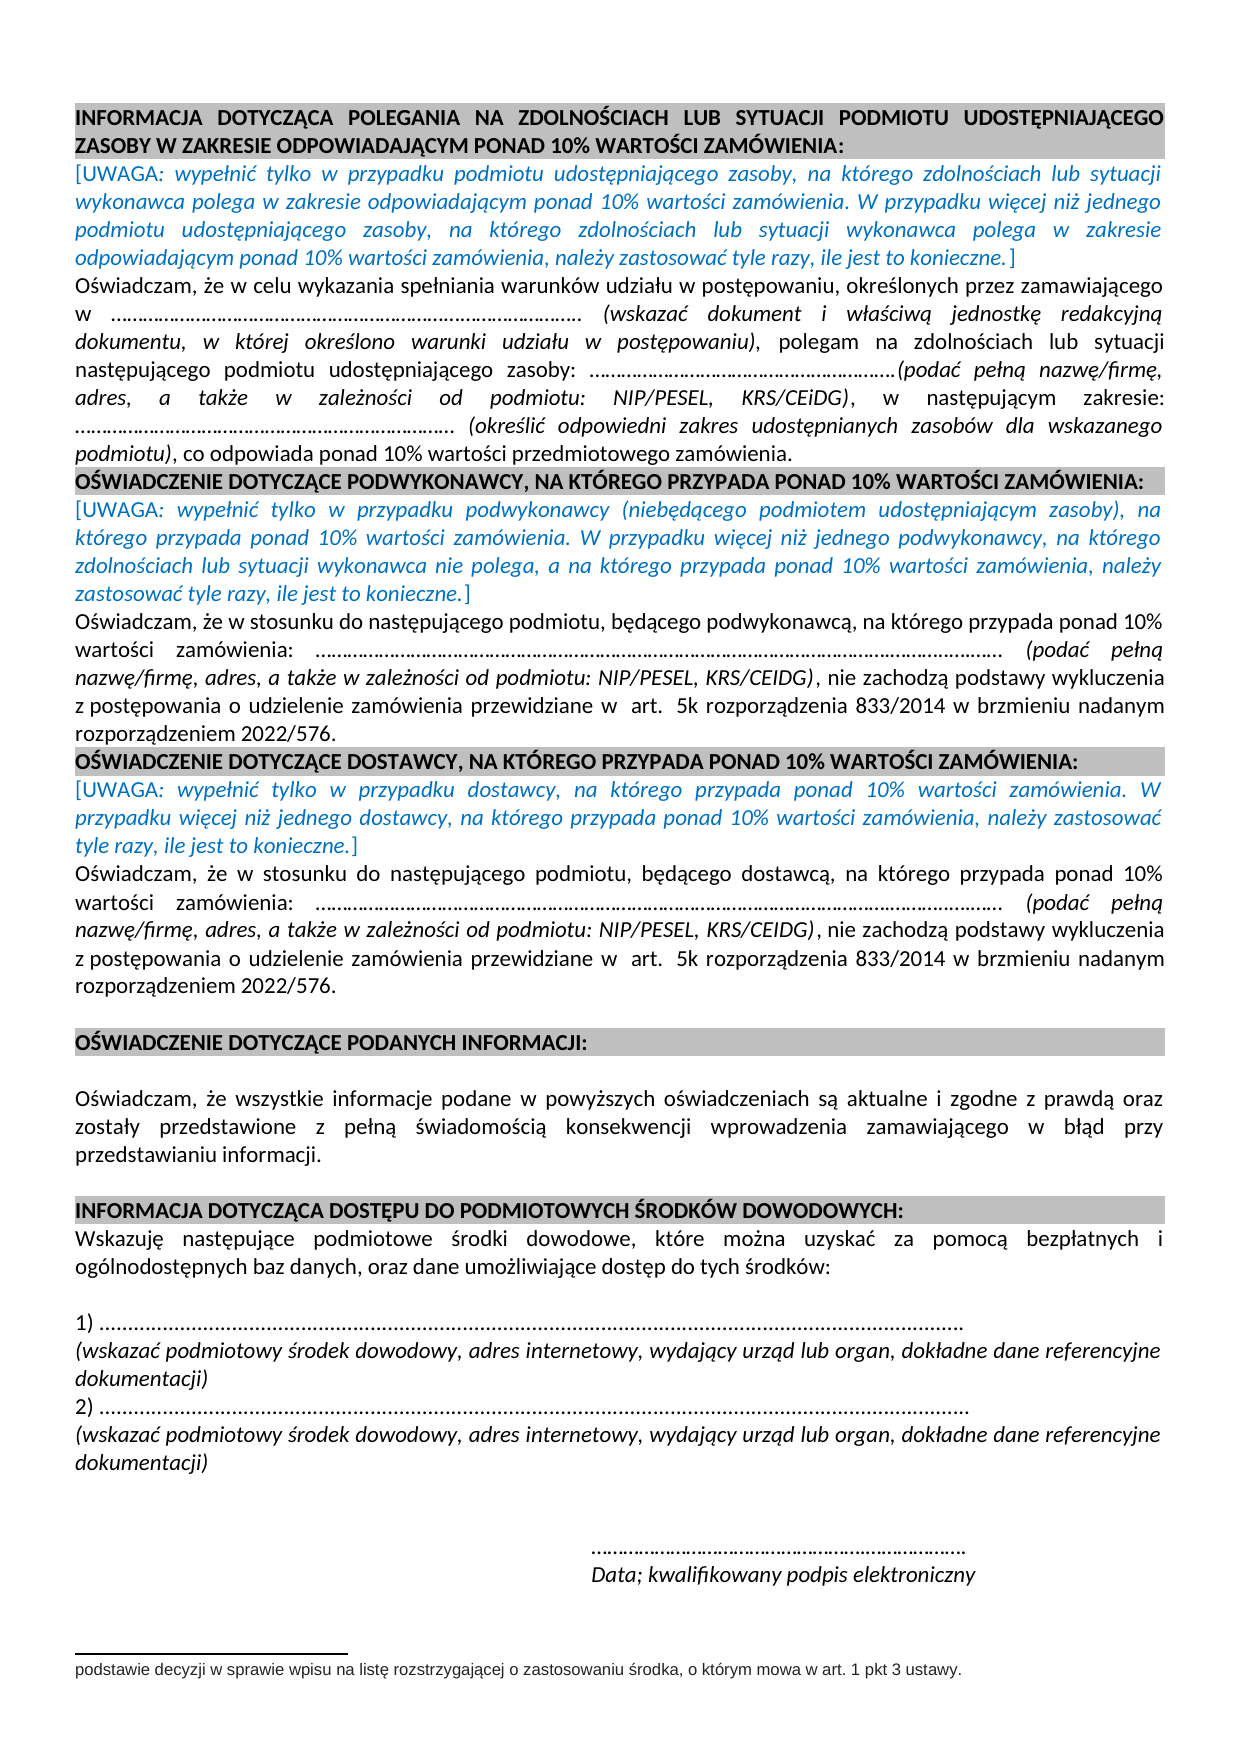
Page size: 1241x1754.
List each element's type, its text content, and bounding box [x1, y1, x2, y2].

text Oświadczam, że w stosunku do następującego podmiotu, będącego dostawcą, na którego przypada ponad 10% wartości zamówienia: ……………………………………………………………………………………………….………..….…… (podać pełną nazwę/firmę, adres, a także w zależności od podmiotu: NIP/PESEL, KRS/CEIDG), nie zachodzą podstawy wykluczenia z postępowania o udzielenie zamówienia przewidziane w art. 5k rozporządzenia 833/2014 w brzmieniu nadanym rozporządzeniem 2022/576. [75, 859, 1165, 1000]
text (wskazać podmiotowy środek dowodowy, adres internetowy, wydający urząd lub organ, dokładne dane referencyjne dokumentacji) [75, 1420, 1165, 1476]
text [UWAGA: wypełnić tylko w przypadku podwykonawcy (niebędącego podmiotem udostępniającym zasoby), na którego przypada ponad 10% wartości zamówienia. W przypadku więcej niż jednego podwykonawcy, na którego zdolnościach lub sytuacji wykonawca nie polega, a na którego przypada ponad 10% wartości zamówienia, należy zastosować tyle razy, ile jest to konieczne.] [75, 495, 1165, 607]
text OŚWIADCZENIE DOTYCZĄCE DOSTAWCY, NA KTÓREGO PRZYPADA PONAD 10% WARTOŚCI ZAMÓWIENIA: [75, 747, 1165, 776]
text OŚWIADCZENIE DOTYCZĄCE PODWYKONAWCY, NA KTÓREGO PRZYPADA PONAD 10% WARTOŚCI ZAMÓWIENIA: [75, 467, 1165, 495]
text Oświadczam, że wszystkie informacje podane w powyższych oświadczeniach są aktualne i zgodne z prawdą oraz zostały przedstawione z pełną świadomością konsekwencji wprowadzenia zamawiającego w błąd przy przedstawianiu informacji. [75, 1084, 1165, 1168]
text 1) ...................................................................................................................................................... [75, 1280, 1165, 1336]
text [UWAGA: wypełnić tylko w przypadku podmiotu udostępniającego zasoby, na którego zdolnościach lub sytuacji wykonawca polega w zakresie odpowiadającym ponad 10% wartości zamówienia. W przypadku więcej niż jednego podmiotu udostępniającego zasoby, na którego zdolnościach lub sytuacji wykonawca polega w zakresie odpowiadającym ponad 10% wartości zamówienia, należy zastosować tyle razy, ile jest to konieczne.] [75, 159, 1165, 271]
text Data; kwalifikowany podpis elektroniczny [75, 1560, 1165, 1588]
text Wskazuję następujące podmiotowe środki dowodowe, które można uzyskać za pomocą bezpłatnych i ogólnodostępnych baz danych, oraz dane umożliwiające dostęp do tych środków: [75, 1224, 1165, 1280]
text OŚWIADCZENIE DOTYCZĄCE PODANYCH INFORMACJI: [75, 1028, 1165, 1056]
text (wskazać podmiotowy środek dowodowy, adres internetowy, wydający urząd lub organ, dokładne dane referencyjne dokumentacji) [75, 1336, 1165, 1392]
text Oświadczam, że w celu wykazania spełniania warunków udziału w postępowaniu, określonych przez zamawiającego w ………………………………………………………...………………….. (wskazać dokument i właściwą jednostkę redakcyjną dokumentu, w której określono warunki udziału w postępowaniu), polegam na zdolnościach lub sytuacji następującego podmiotu udostępniającego zasoby: ………………………………………………….(podać pełną nazwę/firmę, adres, a także w zależności od podmiotu: NIP/PESEL, KRS/CEiDG), w następującym zakresie: ……………………………………………………………… (określić odpowiedni zakres udostępnianych zasobów dla wskazanego podmiotu), co odpowiada ponad 10% wartości przedmiotowego zamówienia. [75, 271, 1165, 467]
text Oświadczam, że w stosunku do następującego podmiotu, będącego podwykonawcą, na którego przypada ponad 10% wartości zamówienia: ……………………………………………………………………………………………….………..….…… (podać pełną nazwę/firmę, adres, a także w zależności od podmiotu: NIP/PESEL, KRS/CEIDG), nie zachodzą podstawy wykluczenia z postępowania o udzielenie zamówienia przewidziane w art. 5k rozporządzenia 833/2014 w brzmieniu nadanym rozporządzeniem 2022/576. [75, 607, 1165, 747]
text 2) ....................................................................................................................................................... [75, 1392, 1165, 1420]
text INFORMACJA DOTYCZĄCA DOSTĘPU DO PODMIOTOWYCH ŚRODKÓW DOWODOWYCH: [75, 1196, 1165, 1224]
text INFORMACJA DOTYCZĄCA POLEGANIA NA ZDOLNOŚCIACH LUB SYTUACJI PODMIOTU UDOSTĘPNIAJĄCEGO ZASOBY W ZAKRESIE ODPOWIADAJĄCYM PONAD 10% WARTOŚCI ZAMÓWIENIA: [75, 103, 1165, 159]
text …………………………………………….………………. [75, 1532, 1165, 1560]
text [UWAGA: wypełnić tylko w przypadku dostawcy, na którego przypada ponad 10% wartości zamówienia. W przypadku więcej niż jednego dostawcy, na którego przypada ponad 10% wartości zamówienia, należy zastosować tyle razy, ile jest to konieczne.] [75, 776, 1165, 859]
